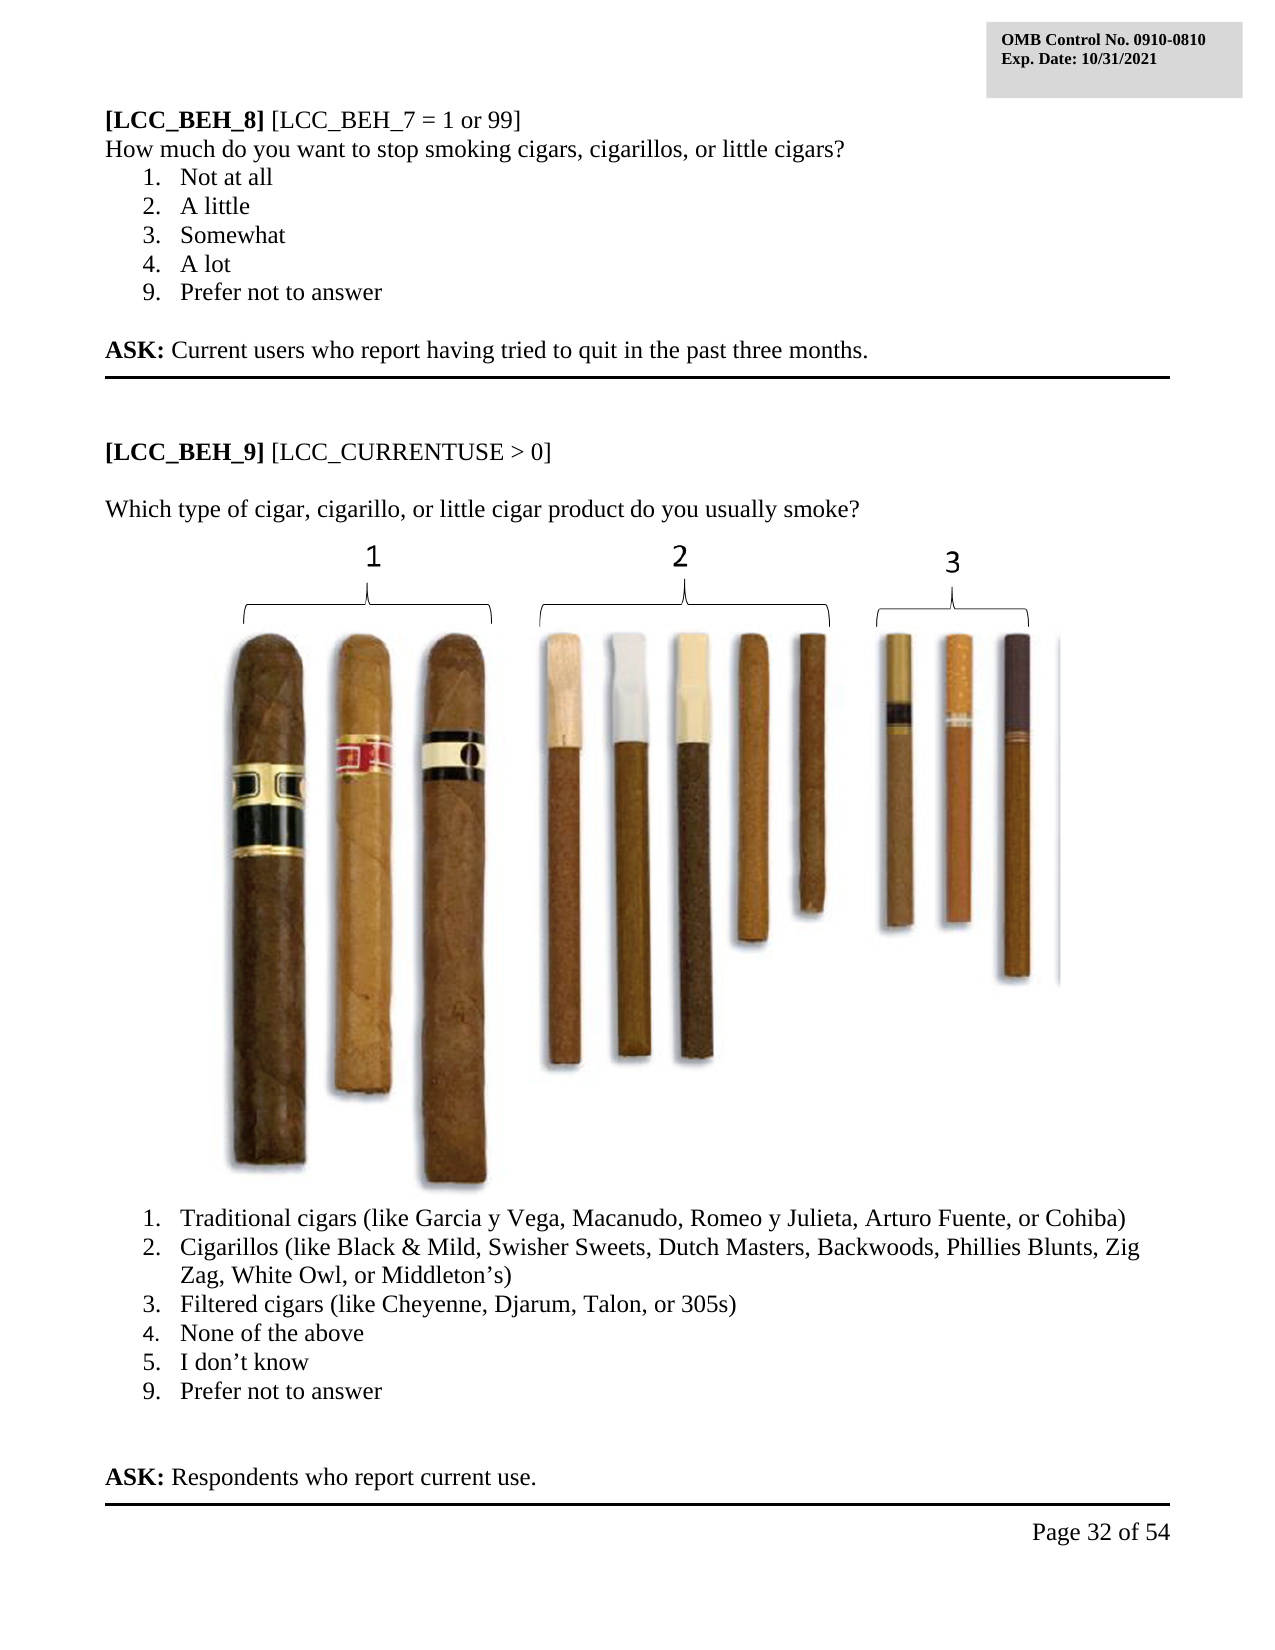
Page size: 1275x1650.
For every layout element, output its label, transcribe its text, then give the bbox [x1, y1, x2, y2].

list I don’t know [142, 1347, 1170, 1376]
text ASK: Respondents who report current use. [105, 1462, 1170, 1503]
list Cigarillos (like Black & Mild, Swisher Sweets, Dutch Masters, Backwoods, Phillies Blunts, Zig Zag, White Owl, or Middleton’s) [142, 1232, 1170, 1289]
list A lot [142, 249, 1170, 277]
list Not at all [142, 162, 1170, 191]
text [LCC_BEH_9] [LCC_CURRENTUSE > 0] [105, 437, 1170, 466]
list Traditional cigars (like Garcia y Vega, Macanudo, Romeo y Julieta, Arturo Fuente, or Cohiba) [142, 1203, 1170, 1232]
list Somewhat [142, 220, 1170, 249]
list A little [142, 191, 1170, 220]
text 9. Prefer not to answer [142, 1376, 1170, 1404]
list Filtered cigars (like Cheyenne, Djarum, Talon, or 305s) [142, 1289, 1170, 1318]
text ASK: Current users who report having tried to quit in the past three months. [105, 335, 1170, 376]
list None of the above [142, 1318, 1170, 1347]
text How much do you want to stop smoking cigars, cigarillos, or little cigars? [105, 134, 1170, 162]
text 9. Prefer not to answer [142, 277, 1170, 306]
picture [208, 523, 1061, 1197]
text Which type of cigar, cigarillo, or little cigar product do you usually smoke? [105, 494, 1170, 523]
text [LCC_BEH_8] [LCC_BEH_7 = 1 or 99] [105, 105, 1170, 134]
